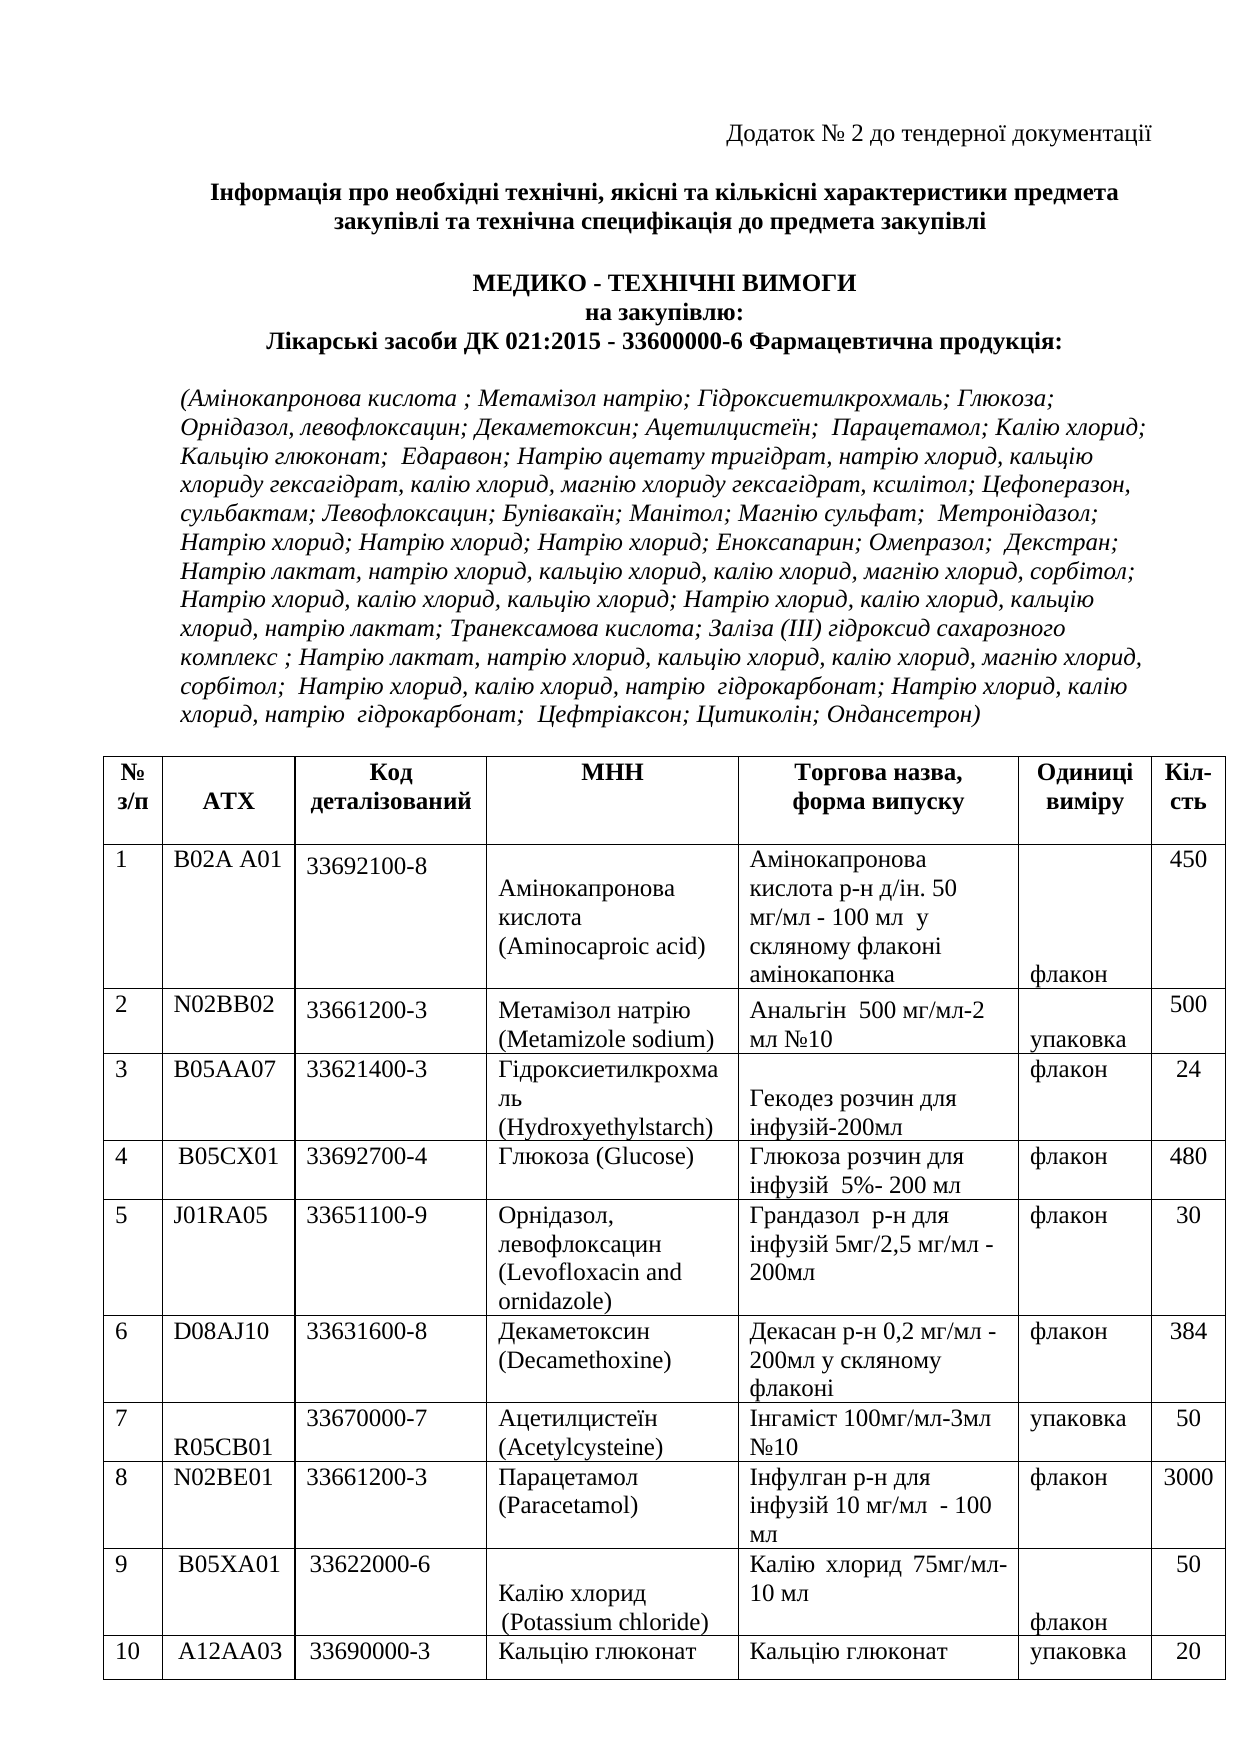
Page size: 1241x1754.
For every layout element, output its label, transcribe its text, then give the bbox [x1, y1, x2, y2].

table_cell 33670000-7 [296, 1403, 486, 1461]
text закупівлі та технічна специфікація до предмета закупівлі [177, 206, 1152, 235]
table_cell N02BE01 [163, 1462, 294, 1548]
table_cell Гекодез розчин для інфузій-200мл [739, 1054, 1018, 1140]
table_cell 50 [1152, 1403, 1225, 1461]
table_cell Парацетамол (Paracetamol) [487, 1462, 738, 1548]
table_cell D08AJ10 [163, 1316, 294, 1402]
table_header АТХ [163, 757, 294, 843]
table_cell 480 [1152, 1141, 1225, 1199]
table_header МНН [487, 757, 738, 843]
table_cell флакон [1019, 1462, 1151, 1548]
table_cell 33621400-3 [296, 1054, 486, 1140]
table_cell упаковка [1019, 989, 1151, 1053]
table_cell флакон [1019, 1200, 1151, 1315]
table_cell Глюкоза (Glucose) [487, 1141, 738, 1199]
table_cell Калію хлорид (Potassium chloride) [487, 1549, 738, 1635]
text МЕДИКО - ТЕХНІЧНІ ВИМОГИ [177, 268, 1152, 297]
table_cell 33692700-4 [296, 1141, 486, 1199]
table_cell J01RA05 [163, 1200, 294, 1315]
text Інформація про необхідні технічні, якісні та кількісні характеристики предмета [177, 177, 1152, 206]
table_cell Грандазол р-н для інфузій 5мг/2,5 мг/мл - 200мл [739, 1200, 1018, 1315]
table_cell 7 [104, 1403, 162, 1461]
table_cell Анальгін 500 мг/мл-2 мл №10 [739, 989, 1018, 1053]
table_cell 450 [1152, 845, 1225, 988]
table_cell 3 [104, 1054, 162, 1140]
table_cell R05CB01 [163, 1403, 294, 1461]
table_cell флакон [1019, 845, 1151, 988]
table_cell B05CX01 [163, 1141, 294, 1199]
table_cell 9 [104, 1549, 162, 1635]
table_cell Амінокапронова кислота р-н д/ін. 50 мг/мл - 100 мл у скляному флаконі амінокапонка [739, 845, 1018, 988]
table_cell 4 [104, 1141, 162, 1199]
table_cell 33651100-9 [296, 1200, 486, 1315]
table_cell Амінокапронова кислота (Aminocaproic acid) [487, 845, 738, 988]
table_cell 384 [1152, 1316, 1225, 1402]
table_cell флакон [1019, 1316, 1151, 1402]
text на закупівлю: Лікарські засоби ДК 021:2015 - 33600000-6 Фармацевтична продукція: [177, 297, 1152, 354]
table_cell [487, 1636, 738, 1679]
table_cell 33661200-3 [296, 1462, 486, 1548]
table_cell В02А А01 [163, 845, 294, 988]
text (Амінокапронова кислота ; Метамізол натрію; Гідроксиетилкрохмаль; Глюкоза; Орнідазол, левофлоксацин; Декаметоксин; Ацетилцистеїн; Парацетамол; Калію хлорид; Кальцію глюконат; Едаравон; Натрію ацетату тригідрат, натрію хлорид, кальцію хлориду гексагідрат, калію хлорид, магнію хлориду гексагідрат, ксилітол; Цефоперазон, сульбактам; Левофлоксацин; Бупівакаїн; Манітол; Магнію сульфат; Метронідазол; Натрію хлорид; Натрію хлорид; Натрію хлорид; Еноксапарин; Омепразол; Декстран; Натрію лактат, натрію хлорид, кальцію хлорид, калію хлорид, магнію хлорид, сорбітол; Натрію хлорид, калію хлорид, кальцію хлорид; Натрію хлорид, калію хлорид, кальцію хлорид, натрію лактат; Транексамова кислота; Заліза (ІІІ) гідроксид сахарозного комплекс ; Натрію лактат, натрію хлорид, кальцію хлорид, калію хлорид, магнію хлорид, сорбітол; Натрію хлорид, калію хлорид, натрію гідрокарбонат; Натрію хлорид, калію хлорид, натрію гідрокарбонат; Цефтріаксон; Цитиколін; Ондансетрон) [180, 383, 1152, 756]
table_header Одиниці виміру [1019, 757, 1151, 843]
table_cell упаковка [1019, 1636, 1151, 1679]
table_cell флакон [1019, 1549, 1151, 1635]
table_cell 33622000-6 [296, 1549, 486, 1635]
table_cell B05AA07 [163, 1054, 294, 1140]
table_header Торгова назва, форма випуску [739, 757, 1018, 843]
text Додаток № 2 до тендерної документації [177, 118, 1152, 147]
table_cell Декаметоксин (Decamethoxine) [487, 1316, 738, 1402]
table_cell 50 [1152, 1549, 1225, 1635]
table_cell 20 [1152, 1636, 1225, 1679]
table_cell Калію хлорид 75мг/мл-10 мл [739, 1549, 1018, 1635]
table_cell Метамізол натрію (Metamizole sodium) [487, 989, 738, 1053]
table_cell флакон [1019, 1141, 1151, 1199]
table_cell 5 [104, 1200, 162, 1315]
table_cell Орнідазол, левофлоксацин (Levofloxacin and ornidazole) [487, 1200, 738, 1315]
table_cell 33692100-8 [296, 845, 486, 988]
table_cell 6 [104, 1316, 162, 1402]
table_cell 8 [104, 1462, 162, 1548]
table_cell 2 [104, 989, 162, 1053]
table_cell N02BB02 [163, 989, 294, 1053]
table_cell 500 [1152, 989, 1225, 1053]
table_cell B05ХА01 [163, 1549, 294, 1635]
table_cell Гідроксиетилкрохмаль (Hydroxyethylstarch) [487, 1054, 738, 1140]
table_cell 33690000-3 [296, 1636, 486, 1679]
table_cell Інфулган р-н для інфузій 10 мг/мл - 100 мл [739, 1462, 1018, 1548]
table_cell 33631600-8 [296, 1316, 486, 1402]
table_cell 3000 [1152, 1462, 1225, 1548]
table_cell 1 [104, 845, 162, 988]
table_cell Ацетилцистеїн (Acetylcysteine) [487, 1403, 738, 1461]
table_cell 10 [104, 1636, 162, 1679]
table_cell 24 [1152, 1054, 1225, 1140]
table_cell Декасан р-н 0,2 мг/мл -200мл у скляному флаконі [739, 1316, 1018, 1402]
table_cell A12AA03 [163, 1636, 294, 1679]
table_header № з/п [104, 757, 162, 843]
table_header Кіл-сть [1152, 757, 1225, 843]
table_header Код деталізований [296, 757, 486, 843]
table_cell флакон [1019, 1054, 1151, 1140]
table_cell упаковка [1019, 1403, 1151, 1461]
table_cell 33661200-3 [296, 989, 486, 1053]
table_cell Інгаміст 100мг/мл-3мл №10 [739, 1403, 1018, 1461]
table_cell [739, 1636, 1018, 1679]
table_cell Глюкоза розчин для інфузій 5%- 200 мл [739, 1141, 1018, 1199]
table_cell 30 [1152, 1200, 1225, 1315]
